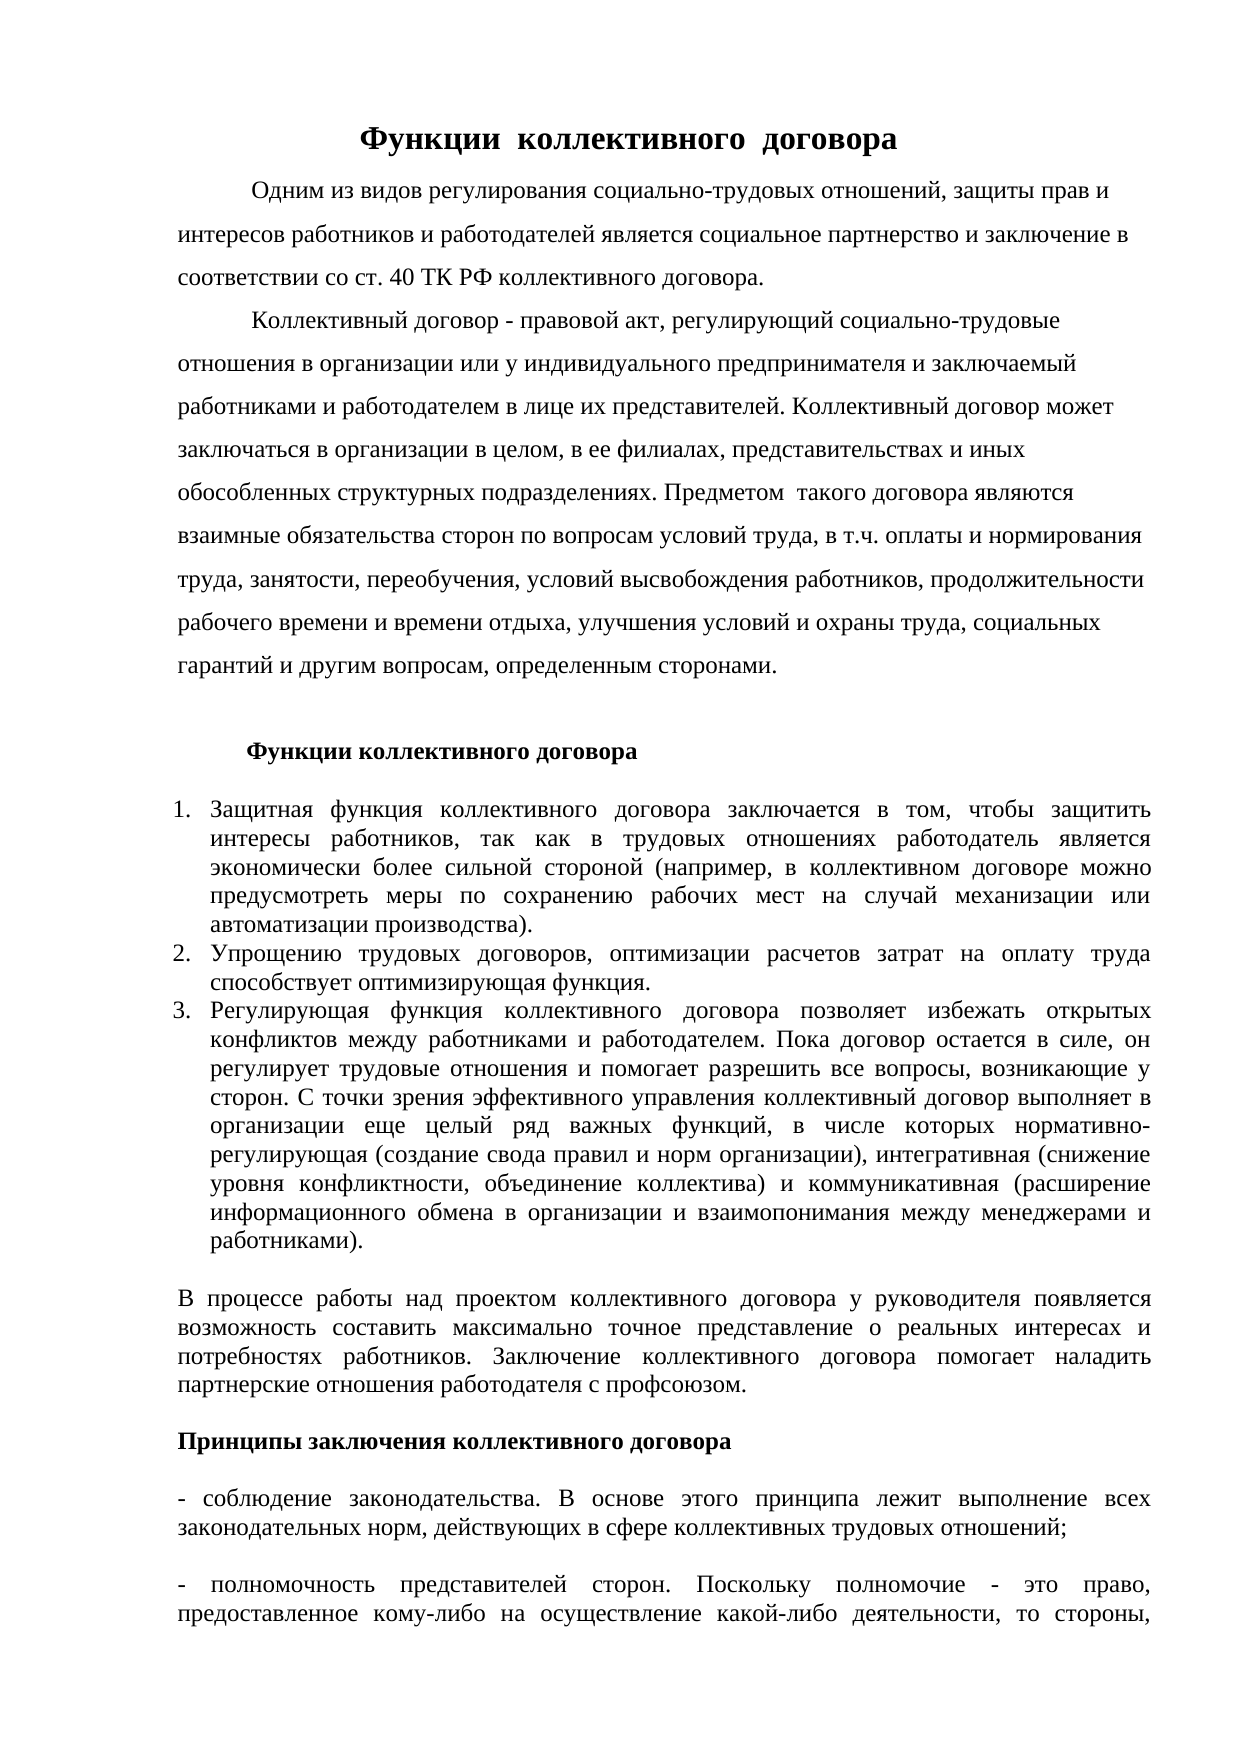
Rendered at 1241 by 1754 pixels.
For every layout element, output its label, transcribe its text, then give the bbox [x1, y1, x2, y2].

text Коллективный договор - правовой акт, регулирующий социально-трудовые отношения в организации или у индивидуального предпринимателя и заключаемый работниками и работодателем в лице их представителей. Коллективный договор может заключаться в организации в целом, в ее филиалах, представительствах и иных обособленных структурных подразделениях. Предметом такого договора являются взаимные обязательства сторон по вопросам условий труда, в т.ч. оплаты и нормирования труда, занятости, переобучения, условий высвобождения работников, продолжительности рабочего времени и времени отдыха, улучшения условий и охраны труда, социальных гарантий и другим вопросам, определенным сторонами. [177, 305, 1152, 679]
list Защитная функция коллективного договора заключается в том, чтобы защитить интересы работников, так как в трудовых отношениях работодатель является экономически более сильной стороной (например, в коллективном договоре можно предусмотреть меры по сохранению рабочих мест на случай механизации или автоматизации производства). [172, 794, 1152, 938]
text В процессе работы над проектом коллективного договора у руководителя появляется возможность составить максимально точное представление о реальных интересах и потребностях работников. Заключение коллективного договора помогает наладить партнерские отношения работодателя с профсоюзом. [177, 1283, 1152, 1398]
list Упрощению трудовых договоров, оптимизации расчетов затрат на оплату труда способствует оптимизирующая функция. [172, 938, 1152, 995]
text Функции коллективного договора [177, 736, 1152, 765]
text - соблюдение законодательства. В основе этого принципа лежит выполнение всех законодательных норм, действующих в сфере коллективных трудовых отношений; [177, 1483, 1152, 1541]
text Принципы заключения коллективного договора [177, 1426, 1152, 1455]
text Функции коллективного договора [177, 118, 1152, 156]
text Одним из видов регулирования социально-трудовых отношений, защиты прав и интересов работников и работодателей является социальное партнерство и заключение в соответствии со ст. 40 ТК РФ коллективного договора. [177, 176, 1152, 291]
list Регулирующая функция коллективного договора позволяет избежать открытых конфликтов между работниками и работодателем. Пока договор остается в силе, он регулирует трудовые отношения и помогает разрешить все вопросы, возникающие у сторон. С точки зрения эффективного управления коллективный договор выполняет в организации еще целый ряд важных функций, в числе которых нормативно-регулирующая (создание свода правил и норм организации), интегративная (снижение уровня конфликтности, объединение коллектива) и коммуникативная (расширение информационного обмена в организации и взаимопонимания между менеджерами и работниками). [172, 995, 1152, 1254]
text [177, 1569, 1152, 1626]
